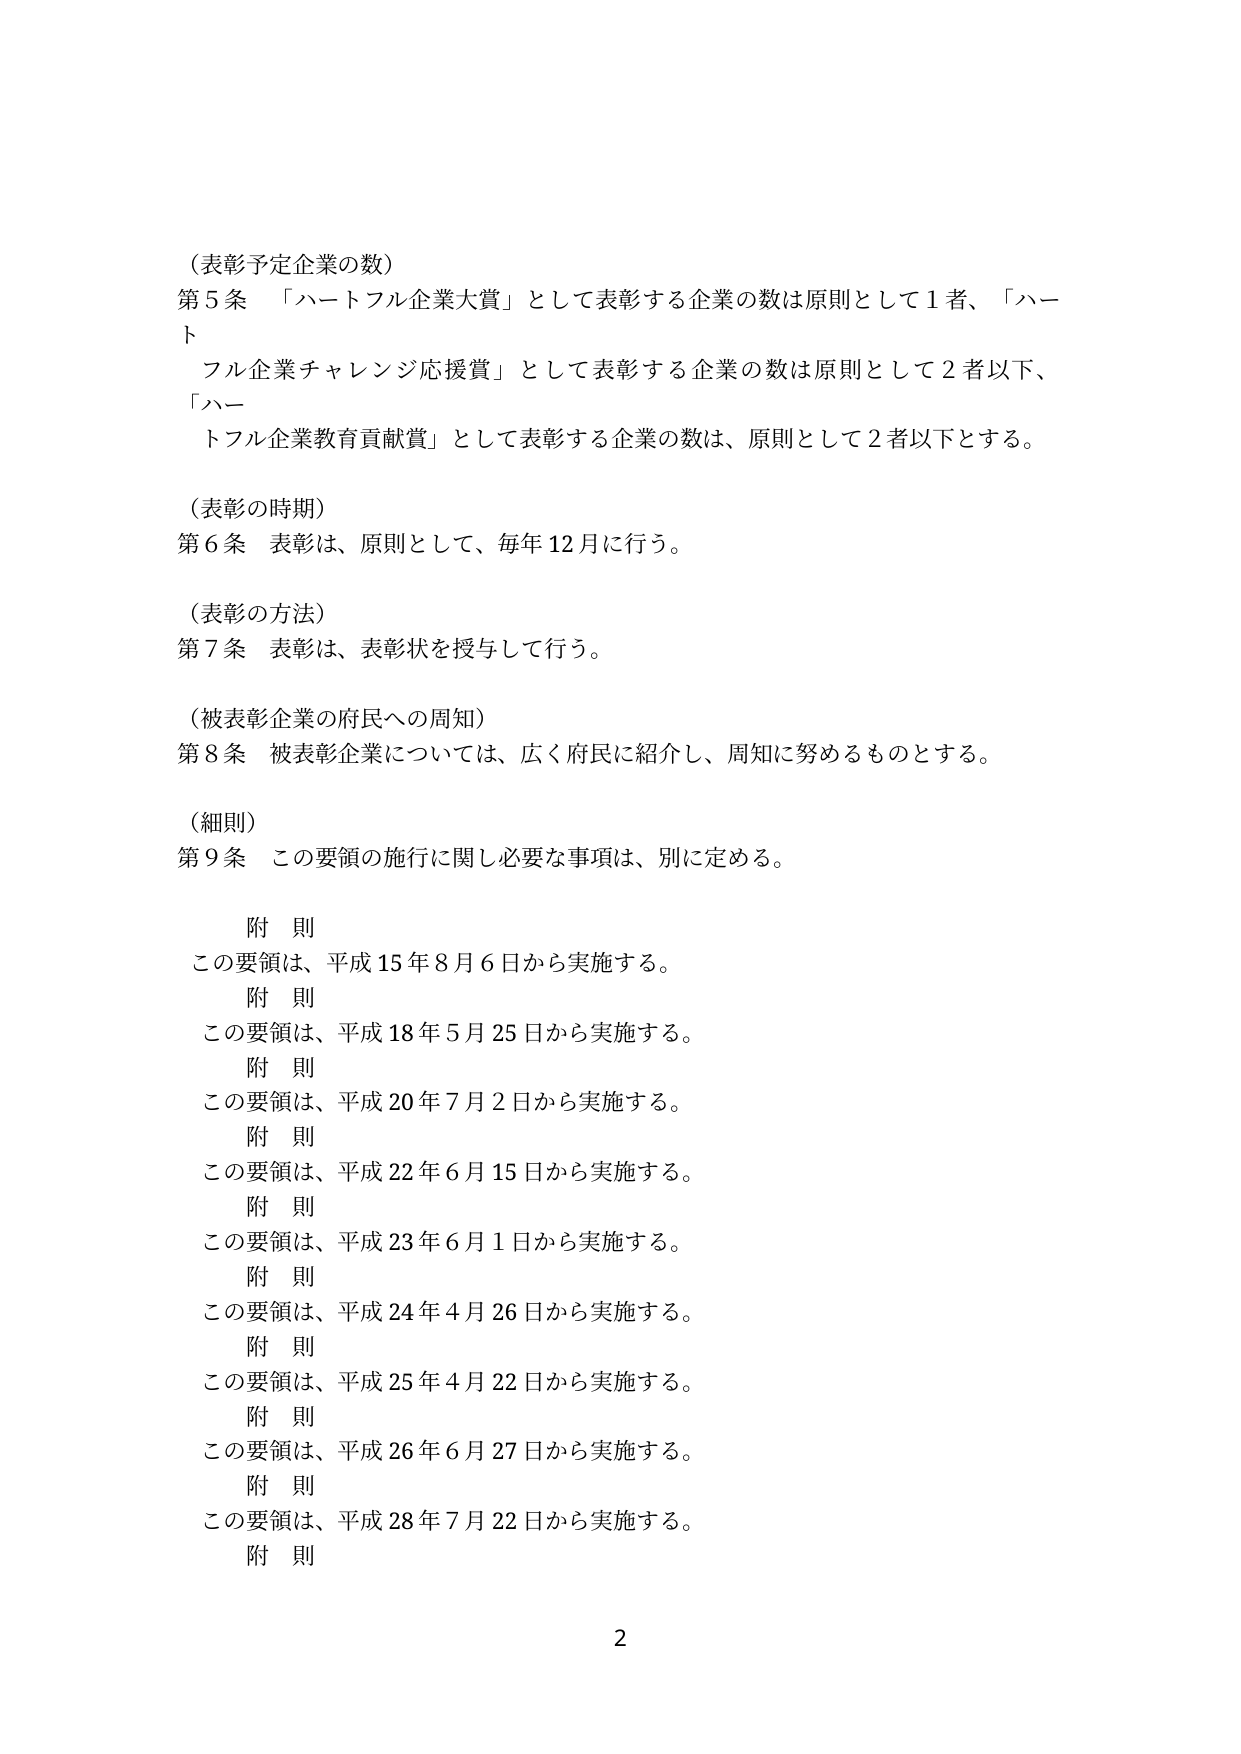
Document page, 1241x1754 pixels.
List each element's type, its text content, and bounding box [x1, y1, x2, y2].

text （表彰の方法） [177, 595, 1063, 630]
text 附 則 [177, 1118, 1063, 1153]
text 附 則 [177, 1537, 1063, 1572]
text 附 則 [177, 1258, 1063, 1293]
text 第８条 被表彰企業については、広く府民に紹介し、周知に努めるものとする。 [177, 735, 1063, 769]
text 附 則 [177, 1398, 1063, 1433]
text 第５条 「ハートフル企業大賞」として表彰する企業の数は原則として１者、「ハート [177, 281, 1063, 351]
text 附 則 [177, 1328, 1063, 1363]
text 附 則 [177, 909, 1063, 944]
text この要領は、平成15年８月６日から実施する。 [177, 944, 1063, 979]
text この要領は、平成20年７月２日から実施する。 [177, 1084, 1063, 1118]
text この要領は、平成22年６月15日から実施する。 [177, 1153, 1063, 1188]
text 附 則 [177, 1049, 1063, 1084]
text 附 則 [177, 1188, 1063, 1223]
text 附 則 [177, 1467, 1063, 1502]
text 第６条 表彰は、原則として、毎年12月に行う。 [177, 525, 1063, 560]
text （表彰予定企業の数） [177, 246, 1063, 281]
text この要領は、平成23年６月１日から実施する。 [177, 1223, 1063, 1258]
text 第９条 この要領の施行に関し必要な事項は、別に定める。 [177, 839, 1063, 874]
text この要領は、平成24年４月26日から実施する。 [177, 1293, 1063, 1328]
text 第７条 表彰は、表彰状を授与して行う。 [177, 630, 1063, 665]
text （被表彰企業の府民への周知） [177, 700, 1063, 735]
text この要領は、平成26年６月27日から実施する。 [177, 1433, 1063, 1467]
text （表彰の時期） [177, 490, 1063, 525]
text この要領は、平成25年４月22日から実施する。 [177, 1363, 1063, 1398]
text （細則） [177, 804, 1063, 839]
text フル企業チャレンジ応援賞」として表彰する企業の数は原則として２者以下、「ハー [177, 351, 1063, 421]
text この要領は、平成28年７月22日から実施する。 [177, 1502, 1063, 1537]
text 附 則 [177, 979, 1063, 1014]
text この要領は、平成18年５月25日から実施する。 [177, 1014, 1063, 1049]
text トフル企業教育貢献賞」として表彰する企業の数は、原則として２者以下とする。 [177, 421, 1063, 456]
